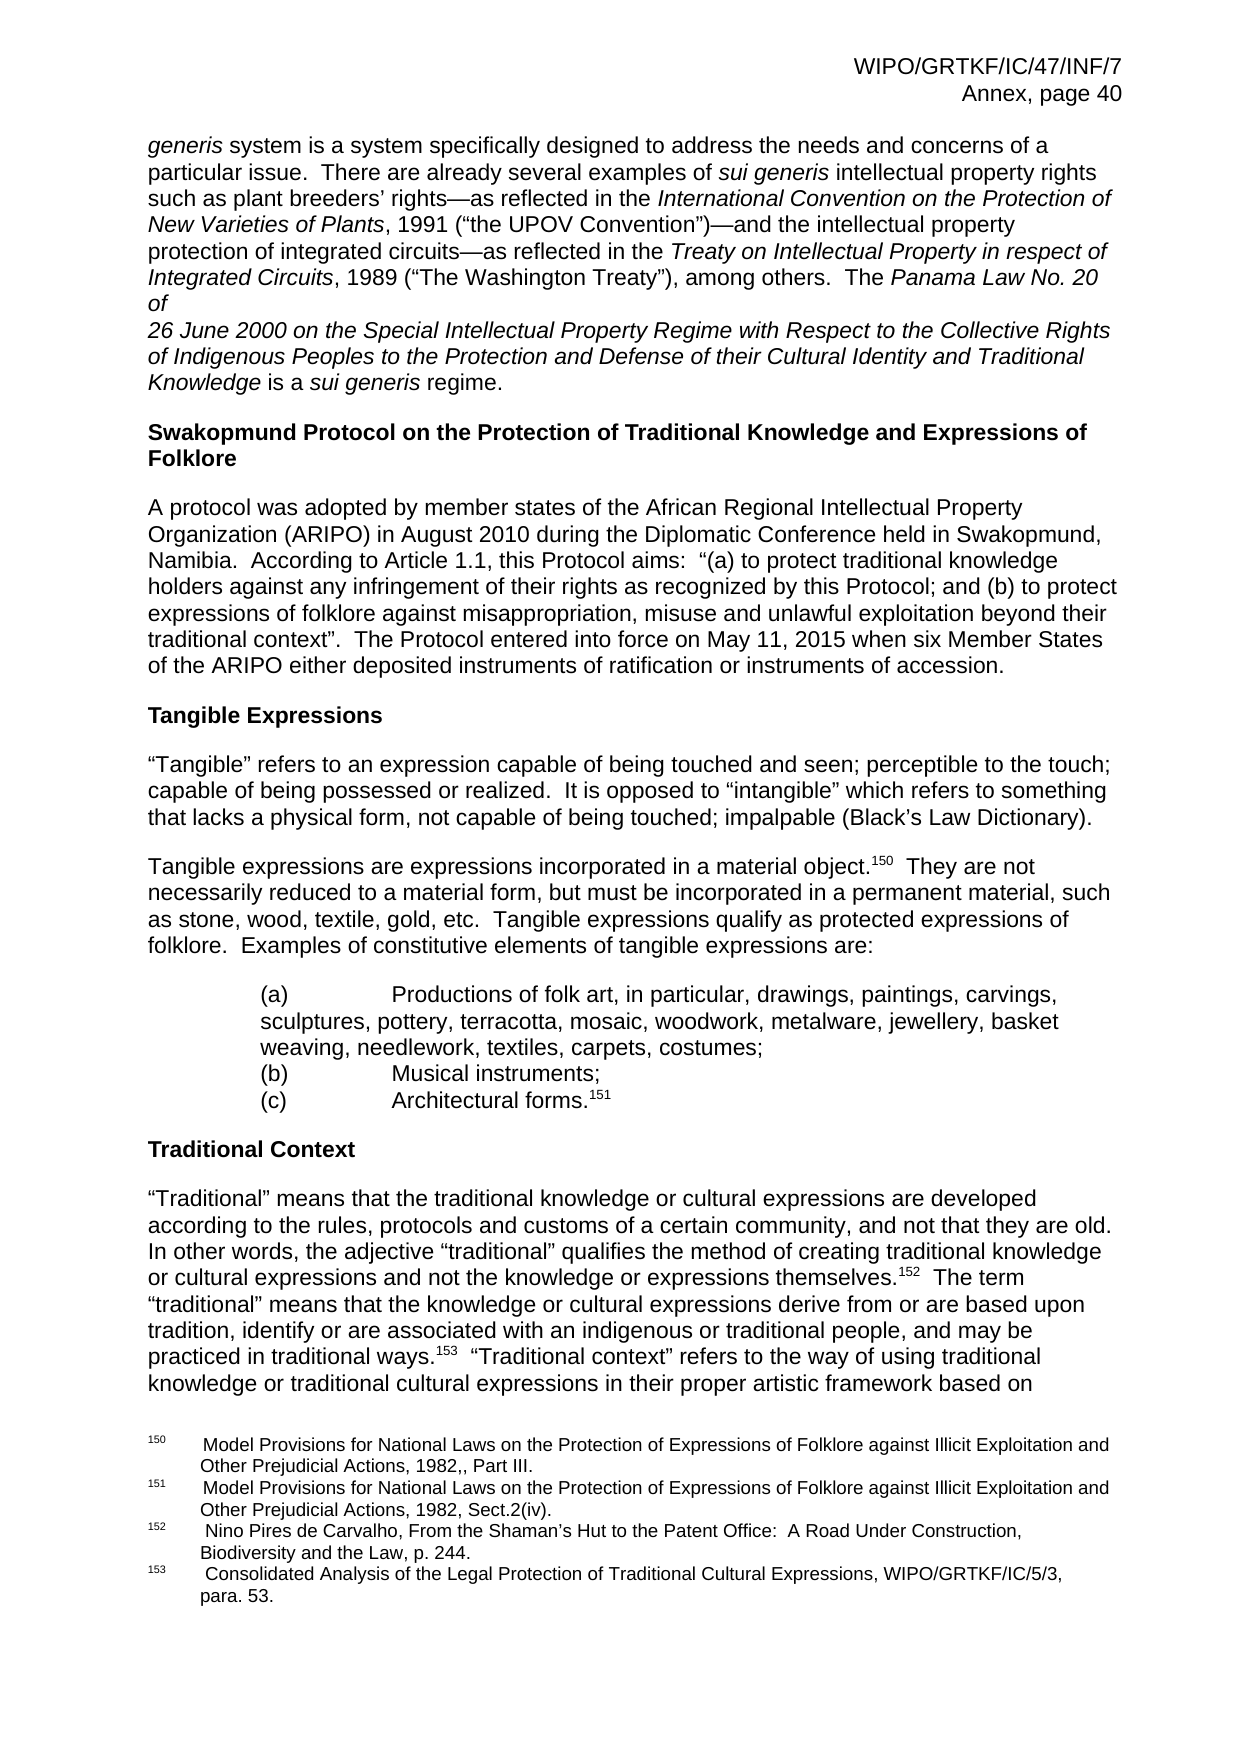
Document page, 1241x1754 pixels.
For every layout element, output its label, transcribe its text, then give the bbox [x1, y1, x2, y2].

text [148, 132, 1122, 396]
text A protocol was adopted by member states of the African Regional Intellectual Property Organization (ARIPO) in August 2010 during the Diplomatic Conference held in Swakopmund, Namibia. According to Article 1.1, this Protocol aims: “(a) to protect traditional knowledge holders against any infringement of their rights as recognized by this Protocol; and (b) to protect expressions of folklore against misappropriation, misuse and unlawful exploitation beyond their traditional context”. The Protocol entered into force on May 11, 2015 when six Member States of the ARIPO either deposited instruments of ratification or instruments of accession. [148, 494, 1122, 679]
text Tangible expressions are expressions incorporated in a material object. They are not necessarily reduced to a material form, but must be incorporated in a permanent material, such as stone, wood, textile, gold, etc. Tangible expressions qualify as protected expressions of folklore. Examples of constitutive elements of tangible expressions are: [148, 853, 1122, 958]
text “Tangible” refers to an expression capable of being touched and seen; perceptible to the touch; capable of being possessed or realized. It is opposed to “intangible” which refers to something that lacks a physical form, not capable of being touched; impalpable (Black’s Law Dictionary). [148, 751, 1122, 830]
list Musical instruments; [260, 1060, 1122, 1087]
subtitle Swakopmund Protocol on the Protection of Traditional Knowledge and Expressions of Folklore [148, 419, 1122, 471]
list Productions of folk art, in particular, drawings, paintings, carvings, sculptures, pottery, terracotta, mosaic, woodwork, metalware, jewellery, basket weaving, needlework, textiles, carpets, costumes; [260, 981, 1122, 1060]
subtitle Tangible Expressions [148, 702, 1122, 728]
list Architectural forms. [260, 1087, 1122, 1113]
subtitle Traditional Context [148, 1136, 1122, 1162]
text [148, 1185, 1122, 1396]
